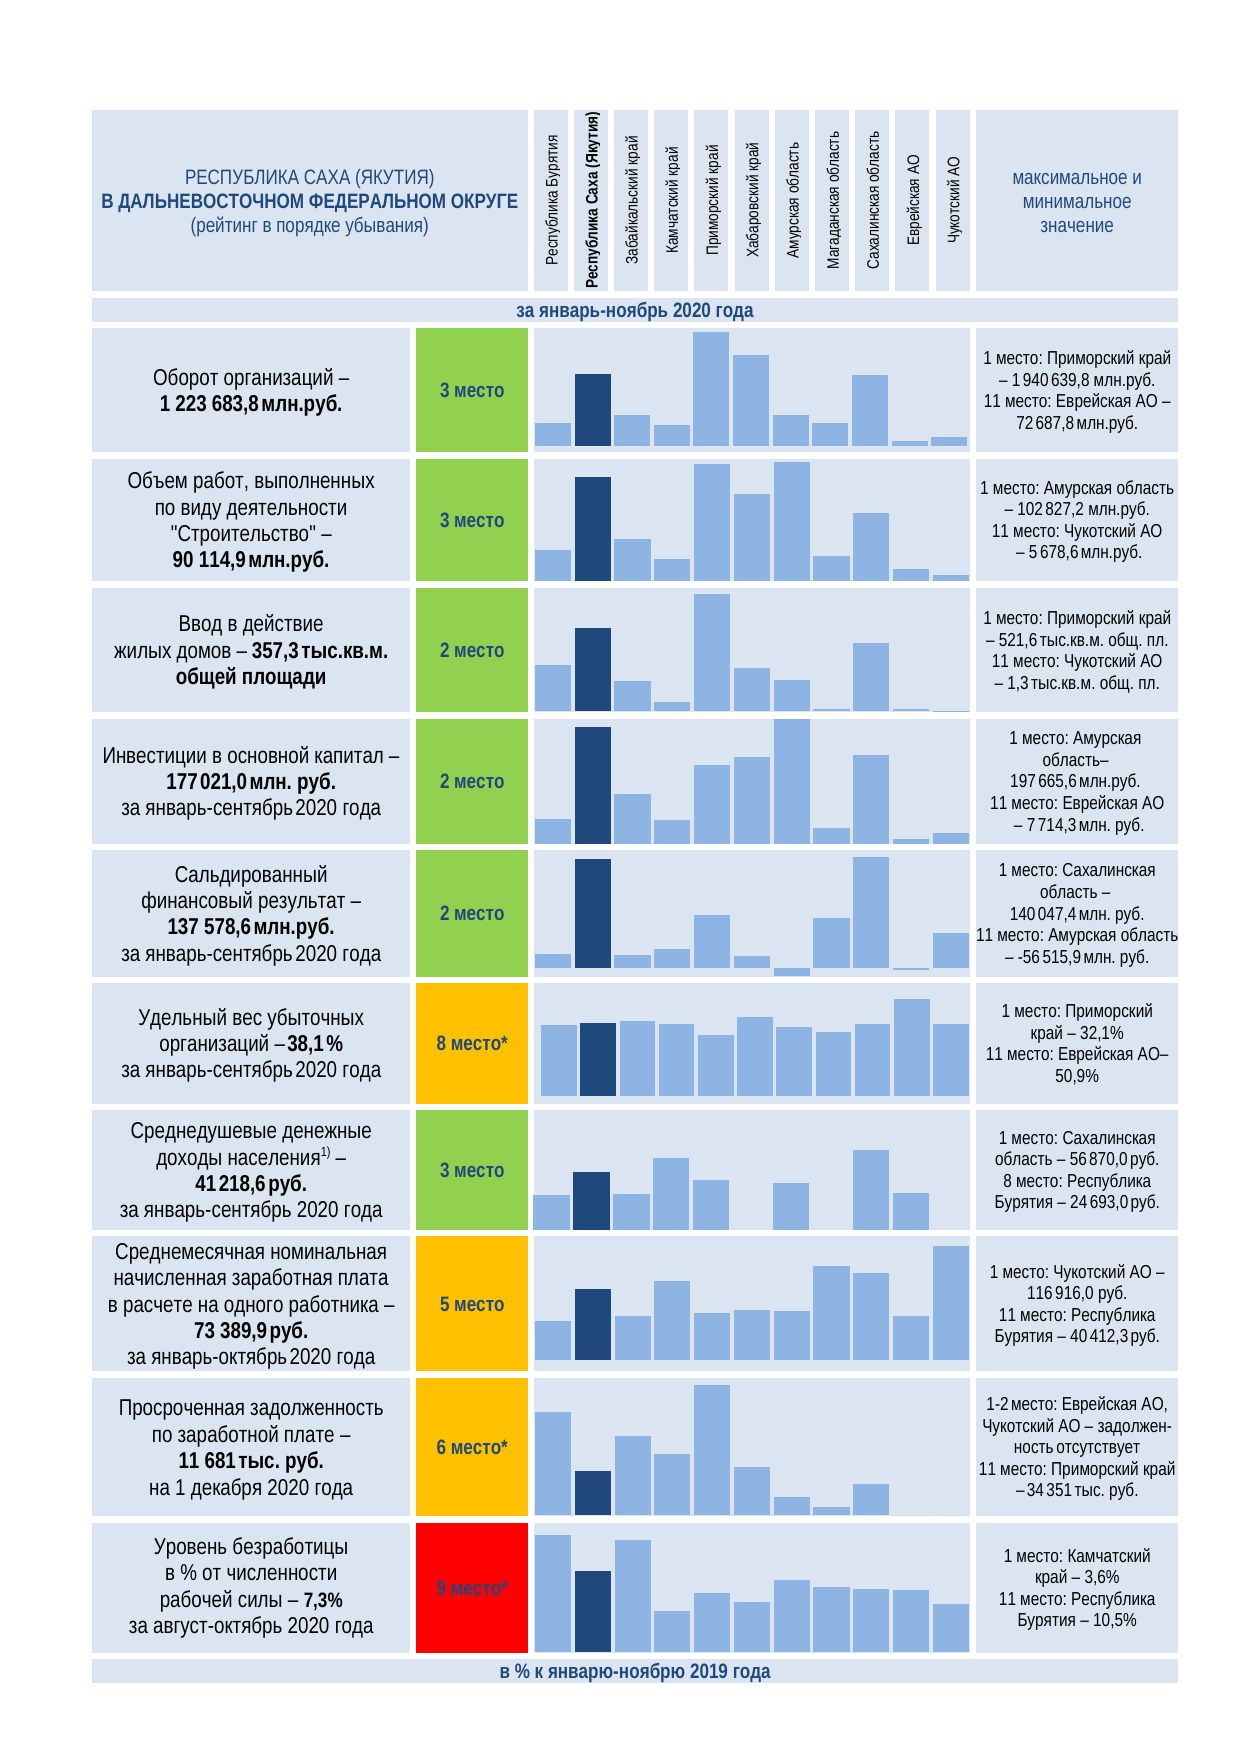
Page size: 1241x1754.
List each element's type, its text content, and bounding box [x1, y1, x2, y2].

table_cell Инвестиции в основной капитал –177 021,0 млн. руб. за январь-сентябрь 2020 года [92, 719, 410, 844]
table_cell 3 место [416, 459, 528, 581]
table_cell 1 место: Амурская область– 197 665,6 млн.руб. 11 место: Еврейская АО – 7 714,3 млн. руб. [976, 719, 1178, 844]
table_header Республика Бурятия [534, 110, 568, 291]
table_cell 5 место [416, 1236, 528, 1371]
table_cell [534, 850, 970, 977]
table_cell 6 место* [416, 1378, 528, 1516]
table_header Еврейская АО [895, 110, 929, 291]
table_header Забайкальский край [614, 110, 648, 291]
table_cell за январь-ноябрь 2020 года [92, 298, 1178, 322]
table_header максимальное и минимальное значение [976, 110, 1178, 291]
table_cell 1 место: Приморский край – 32,1% 11 место: Еврейская АО– 50,9% [976, 983, 1178, 1104]
table_header Магаданская область [815, 110, 849, 291]
table_cell Оборот организаций – 1 223 683,8 млн.руб. [92, 328, 410, 452]
table_header Сахалинская область [855, 110, 889, 291]
table_cell [534, 328, 970, 452]
table_cell Объем работ, выполненных по виду деятельности "Строительство" – 90 114,9 млн.руб. [92, 459, 410, 581]
table_cell [534, 983, 970, 1104]
table_cell 1 место: Амурская область – 102 827,2 млн.руб. 11 место: Чукотский АО – 5 678,6 млн.руб. [976, 459, 1178, 581]
table_cell [534, 719, 774, 844]
table_cell 1 место: Приморский край – 1 940 639,8 млн.руб. 11 место: Еврейская АО – 72 687,8 млн.руб. [976, 328, 1178, 452]
table_header Республика Саха (Якутия) [574, 110, 608, 291]
table_cell Просроченная задолженность по заработной плате – 11 681 тыс. руб. на 1 декабря 2020 года [92, 1378, 410, 1516]
table_cell [534, 1110, 970, 1230]
table_cell Сальдированный финансовый результат – 137 578,6 млн.руб. за январь-сентябрь 2020 года [92, 850, 410, 977]
table_cell 3 место [416, 1110, 528, 1230]
table_cell 2 место [416, 850, 528, 977]
table_cell [534, 1236, 970, 1371]
table_cell 1 место: Камчатский край – 3,6% 11 место: Республика Бурятия – 10,5% [976, 1523, 1178, 1653]
table_cell [534, 1378, 970, 1516]
table_cell [534, 459, 970, 581]
table_cell 1 место: Сахалинская область – 140 047,4 млн. руб. 11 место: Амурская область – -56 515,9 млн. руб. [976, 850, 1178, 977]
table_cell 3 место [416, 328, 528, 452]
table_cell 1 место: Приморский край – 521,6 тыс.кв.м. общ. пл. 11 место: Чукотский АО – 1,3 тыс.кв.м. общ. пл. [976, 588, 1178, 712]
table_cell Уровень безработицы в % от численности рабочей силы – 7,3% за август-октябрь 2020 года [92, 1523, 410, 1653]
table_cell 2 место [416, 719, 528, 844]
table_header РЕСПУБЛИКА САХА (ЯКУТИЯ) В ДАЛЬНЕВОСТОЧНОМ ФЕДЕРАЛЬНОМ ОКРУГЕ (рейтинг в порядке убывания) [92, 110, 528, 291]
table_cell [810, 719, 970, 844]
table_cell Среднемесячная номинальная начисленная заработная плата в расчете на одного работника –73 389,9 руб. за январь-октябрь 2020 года [92, 1236, 410, 1371]
table_header Приморский край [694, 110, 728, 291]
table_cell [534, 588, 970, 712]
table_cell [534, 1523, 970, 1653]
table_cell 1-2 место: Еврейская АО, Чукотский АО – задолжен-ность отсутствует 11 место: Приморский край – 34 351 тыс. руб. [976, 1378, 1178, 1516]
table_header Камчатский край [654, 110, 688, 291]
table_cell Среднедушевые денежные доходы населения1) – 41 218,6 руб. за январь-сентябрь 2020 года [92, 1110, 410, 1230]
table_cell Удельный вес убыточных организаций – 38,1 % за январь-сентябрь 2020 года [92, 983, 410, 1104]
table_cell 8 место* [416, 983, 528, 1104]
table_cell Ввод в действие жилых домов – 357,3 тыс.кв.м. общей площади [92, 588, 410, 712]
table_header Амурская область [775, 110, 809, 291]
table_cell 1 место: Сахалинская область – 56 870,0 руб. 8 место: Республика Бурятия – 24 693,0 руб. [976, 1110, 1178, 1230]
table_cell 1 место: Чукотский АО –116 916,0 руб. 11 место: Республика Бурятия – 40 412,3 руб. [976, 1236, 1178, 1371]
table_header Хабаровский край [735, 110, 769, 291]
table_header Чукотский АО [936, 110, 970, 291]
table_cell в % к январю-ноябрю 2019 года [92, 1659, 1178, 1683]
table_cell 2 место [416, 588, 528, 712]
table_cell 9 место* [416, 1523, 528, 1653]
